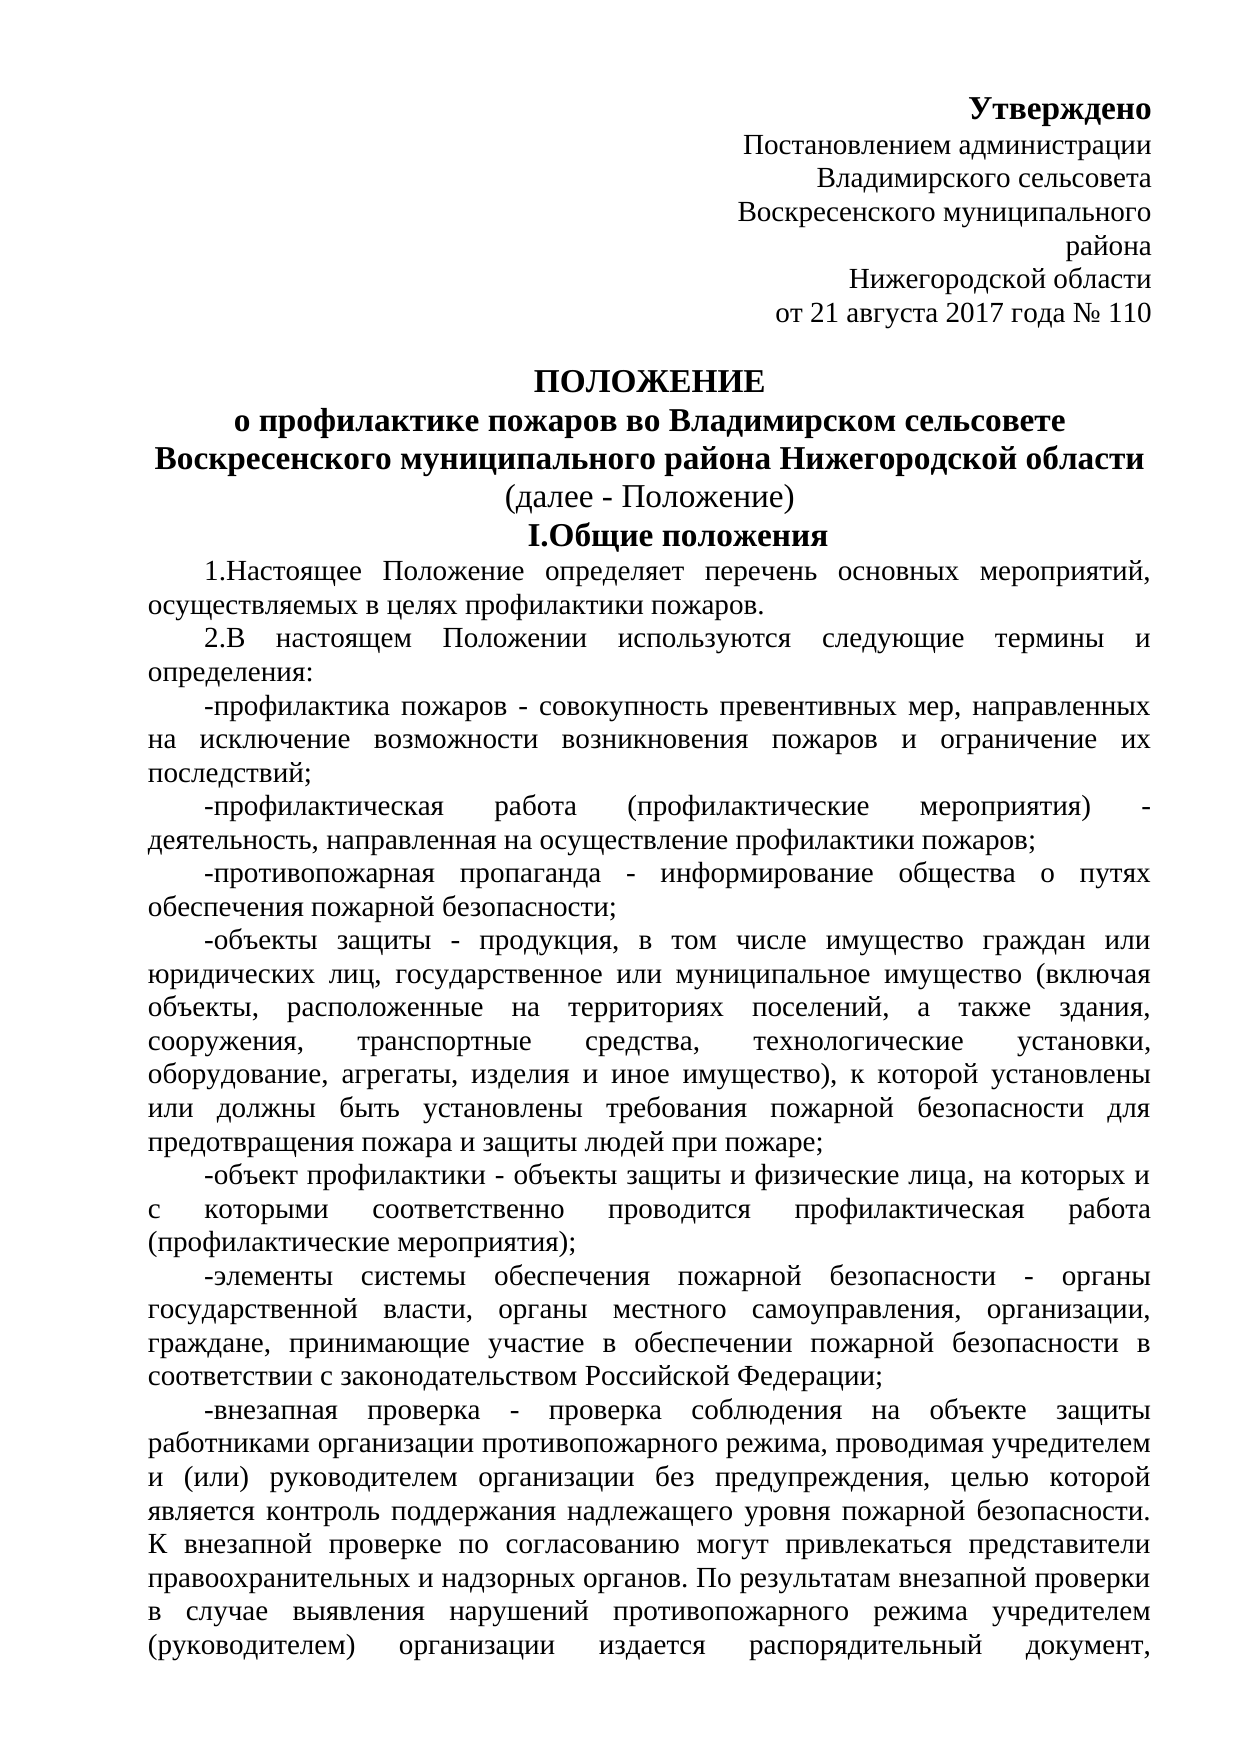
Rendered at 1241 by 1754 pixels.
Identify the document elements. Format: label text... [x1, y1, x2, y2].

text от 21 августа 2017 года № 110 [148, 295, 1152, 328]
text I.Общие положения [148, 515, 1152, 553]
text -объект профилактики - объекты защиты и физические лица, на которых и с которыми соответственно проводится профилактическая работа (профилактические мероприятия); [148, 1157, 1152, 1258]
text о профилактике пожаров во Владимирском сельсовете Воскресенского муниципального района Нижегородской области (далее - Положение) [148, 400, 1152, 515]
text Утверждено [148, 89, 1152, 127]
text Нижегородской области [148, 261, 1152, 295]
text Владимирского сельсовета Воскресенского муниципального [148, 161, 1152, 228]
text Постановлением администрации [148, 127, 1152, 161]
text -противопожарная пропаганда - информирование общества о путях обеспечения пожарной безопасности; [148, 855, 1152, 922]
text -объекты защиты - продукция, в том числе имущество граждан или юридических лиц, государственное или муниципальное имущество (включая объекты, расположенные на территориях поселений, а также здания, сооружения, транспортные средства, технологические установки, оборудование, агрегаты, изделия и иное имущество), к которой установлены или должны быть установлены требования пожарной безопасности для предотвращения пожара и защиты людей при пожаре; [148, 922, 1152, 1157]
text ПОЛОЖЕНИЕ [148, 362, 1152, 400]
text 2.В настоящем Положении используются следующие термины и определения: [148, 621, 1152, 688]
text -профилактическая работа (профилактические мероприятия) - деятельность, направленная на осуществление профилактики пожаров; [148, 788, 1152, 855]
text -профилактика пожаров - совокупность превентивных мер, направленных на исключение возможности возникновения пожаров и ограничение их последствий; [148, 688, 1152, 788]
text 1.Настоящее Положение определяет перечень основных мероприятий, осуществляемых в целях профилактики пожаров. [148, 553, 1152, 621]
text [148, 1392, 1152, 1660]
text -элементы системы обеспечения пожарной безопасности - органы государственной власти, органы местного самоуправления, организации, граждане, принимающие участие в обеспечении пожарной безопасности в соответствии с законодательством Российской Федерации; [148, 1258, 1152, 1392]
text района [148, 228, 1152, 261]
